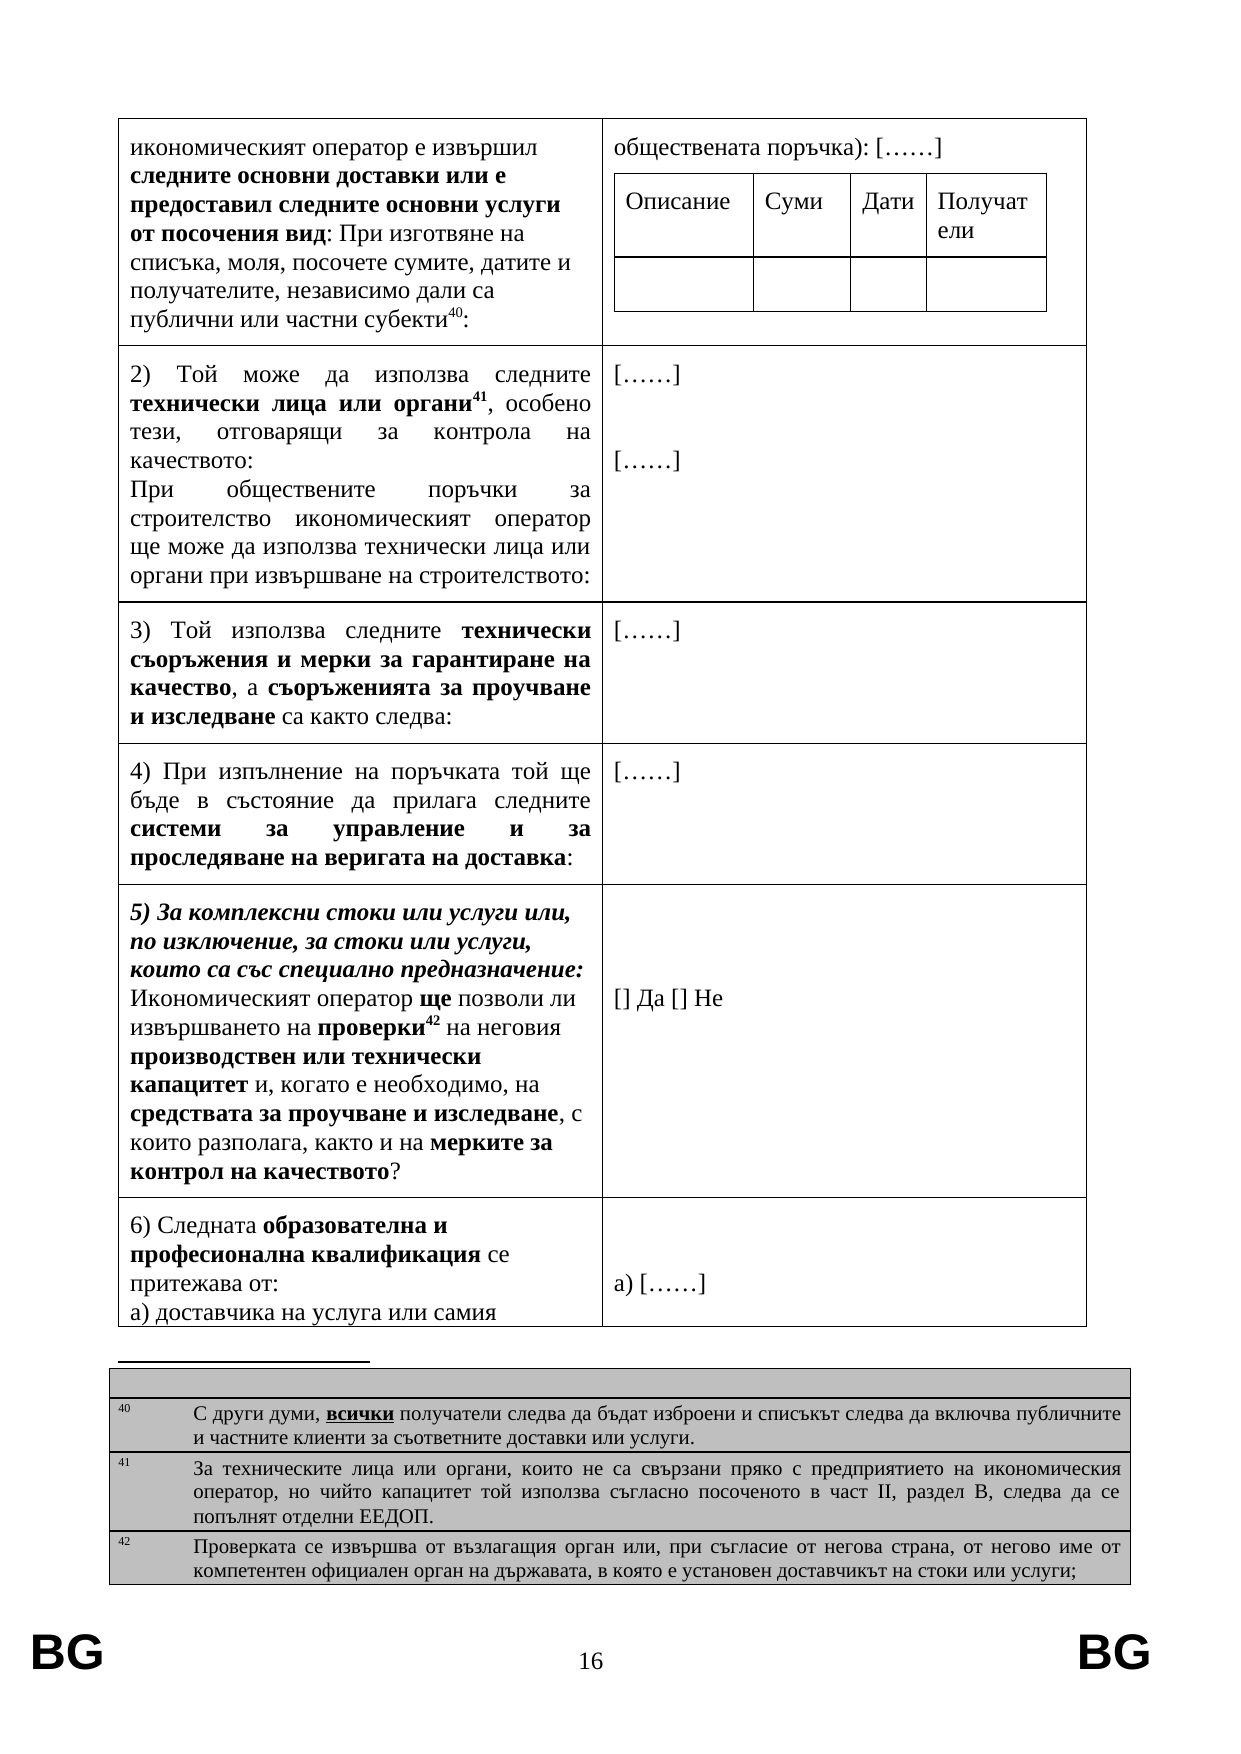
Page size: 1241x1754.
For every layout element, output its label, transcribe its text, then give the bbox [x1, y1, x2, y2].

table_cell [……] [……] [603, 346, 1086, 601]
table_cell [119, 119, 602, 345]
table_cell 4) При изпълнение на поръчката той ще бъде в състояние да прилага следните системи за управление и за проследяване на веригата на доставка: [119, 744, 602, 883]
table_cell [……] [603, 744, 1086, 883]
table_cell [603, 119, 1086, 345]
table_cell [119, 1198, 602, 1326]
table_cell 5) За комплексни стоки или услуги или, по изключение, за стоки или услуги, които са със специално предназначение: Икономическият оператор ще позволи ли извършването на проверки на неговия производствен или технически капацитет и, когато е необходимо, на средствата за проучване и изследване, с които разполага, както и на мерките за контрол на качеството? [119, 885, 602, 1197]
table_cell 3) Той използва следните технически съоръжения и мерки за гарантиране на качество, а съоръженията за проучване и изследване са както следва: [119, 603, 602, 742]
table_cell [……] [603, 603, 1086, 742]
table_cell a) [……] б) [……] [603, 1198, 1086, 1326]
table_cell 2) Той може да използва следните технически лица или органи, особено тези, отговарящи за контрола на качеството: При обществените поръчки за строителство икономическият оператор ще може да използва технически лица или органи при извършване на строителството: [119, 346, 602, 601]
table_cell [] Да [] Не [603, 885, 1086, 1197]
